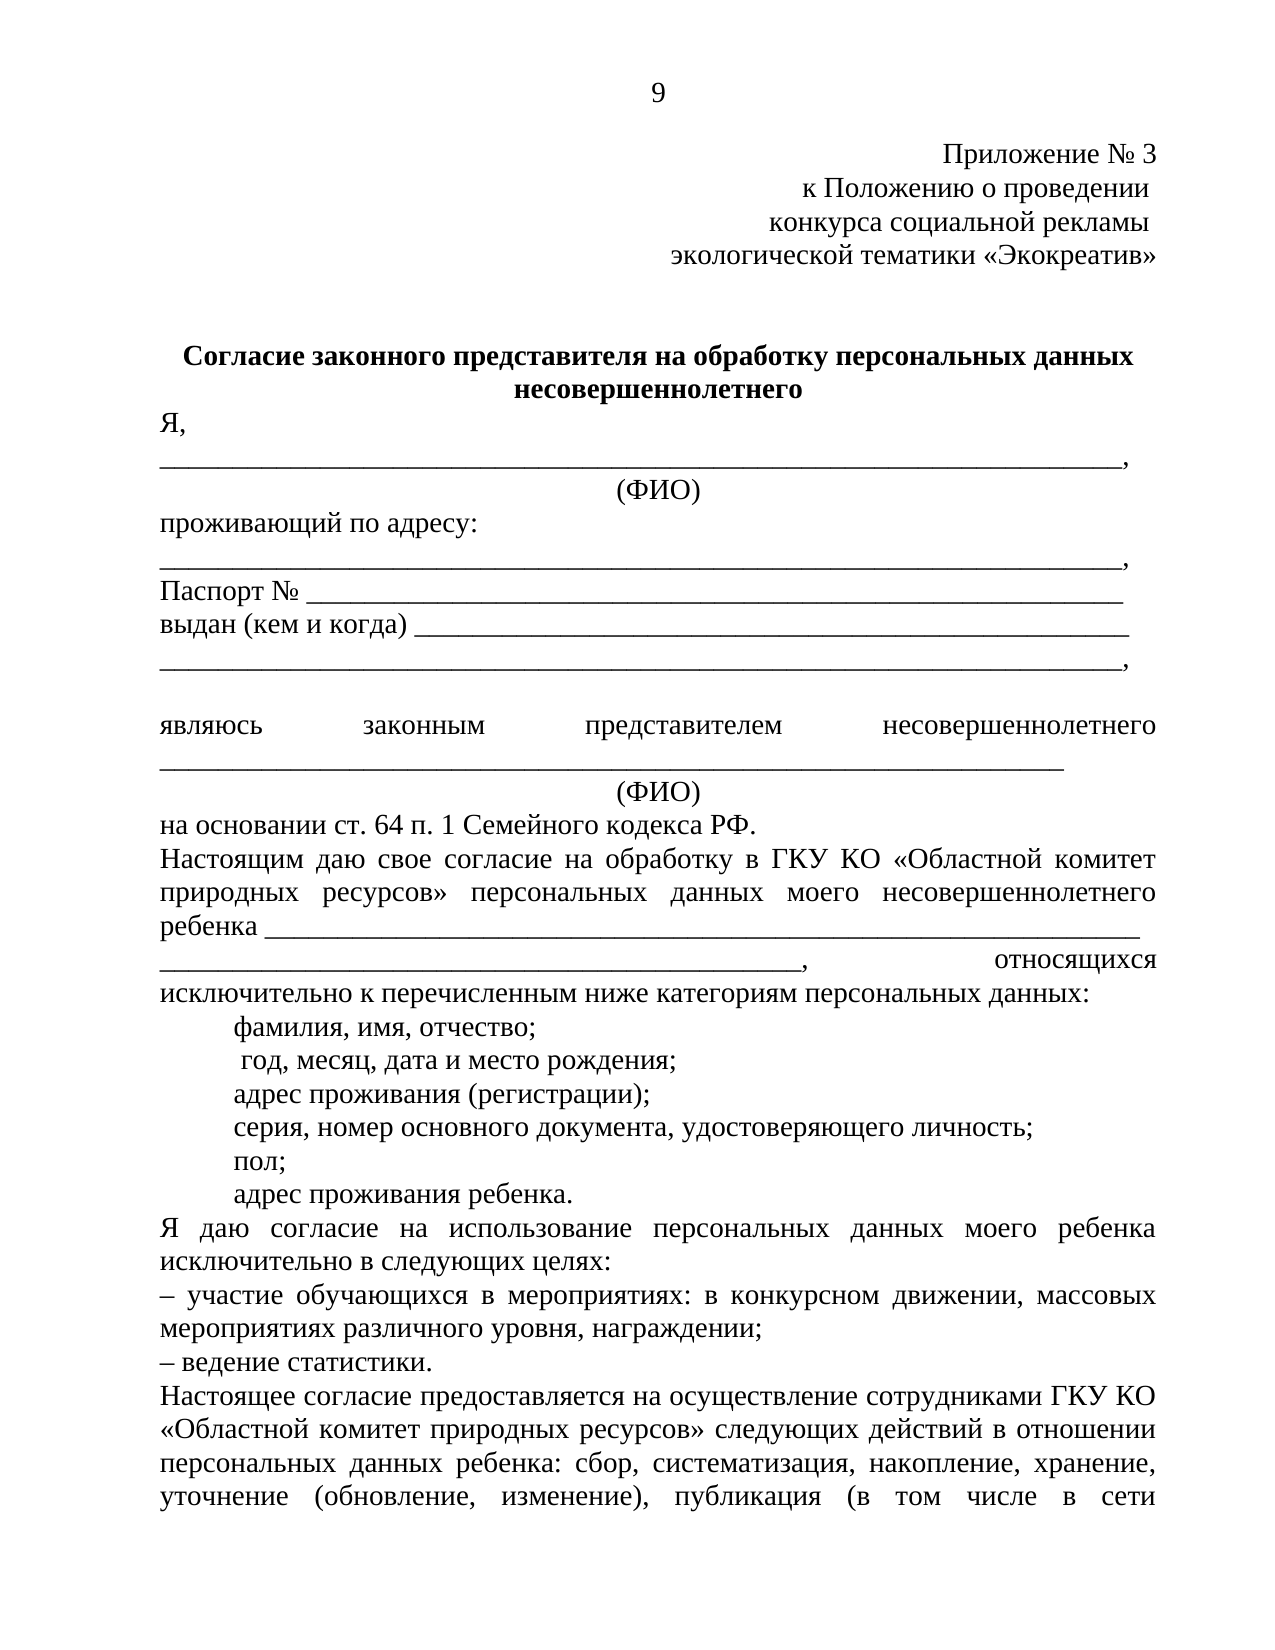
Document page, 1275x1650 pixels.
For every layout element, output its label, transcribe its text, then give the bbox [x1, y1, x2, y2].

text Приложение № 3 [591, 137, 1157, 170]
text  адрес проживания ребенка. [159, 1176, 1157, 1210]
text – ведение статистики. [159, 1344, 1157, 1378]
text на основании ст. 64 п. 1 Семейного кодекса РФ. [159, 807, 1157, 841]
text (ФИО) [159, 472, 1157, 506]
text Согласие законного представителя на обработку персональных данных несовершеннолетнего [159, 338, 1157, 405]
text – участие обучающихся в мероприятиях: в конкурсном движении, массовых мероприятиях различного уровня, награждении; [159, 1277, 1157, 1344]
text  серия, номер основного документа, удостоверяющего личность; [159, 1109, 1157, 1143]
text  пол; [159, 1143, 1157, 1176]
text Я даю согласие на использование персональных данных моего ребенка исключительно в следующих целях: [159, 1210, 1157, 1277]
text  адрес проживания (регистрации); [159, 1076, 1157, 1109]
text __________________________________________________________________, Паспорт № ________________________________________________________ выдан (кем и когда) _________________________________________________ __________________________________________________________________, [159, 539, 1157, 673]
text являюсь законным представителем несовершеннолетнего ______________________________________________________________ [159, 707, 1157, 774]
text проживающий по адресу: [159, 506, 1157, 539]
text к Положению о проведении конкурса социальной рекламы экологической тематики «Экокреатив» [591, 170, 1157, 271]
text Я, __________________________________________________________________, [159, 405, 1157, 472]
text (ФИО) [159, 774, 1157, 807]
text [159, 1378, 1157, 1512]
text ____________________________________________, относящихся исключительно к перечисленным ниже категориям персональных данных: [159, 942, 1157, 1009]
text Настоящим даю свое согласие на обработку в ГКУ КО «Областной комитет природных ресурсов» персональных данных моего несовершеннолетнего ребенка ____________________________________________________________ [159, 841, 1157, 942]
text  год, месяц, дата и место рождения; [159, 1042, 1157, 1076]
text  фамилия, имя, отчество; [159, 1009, 1157, 1042]
